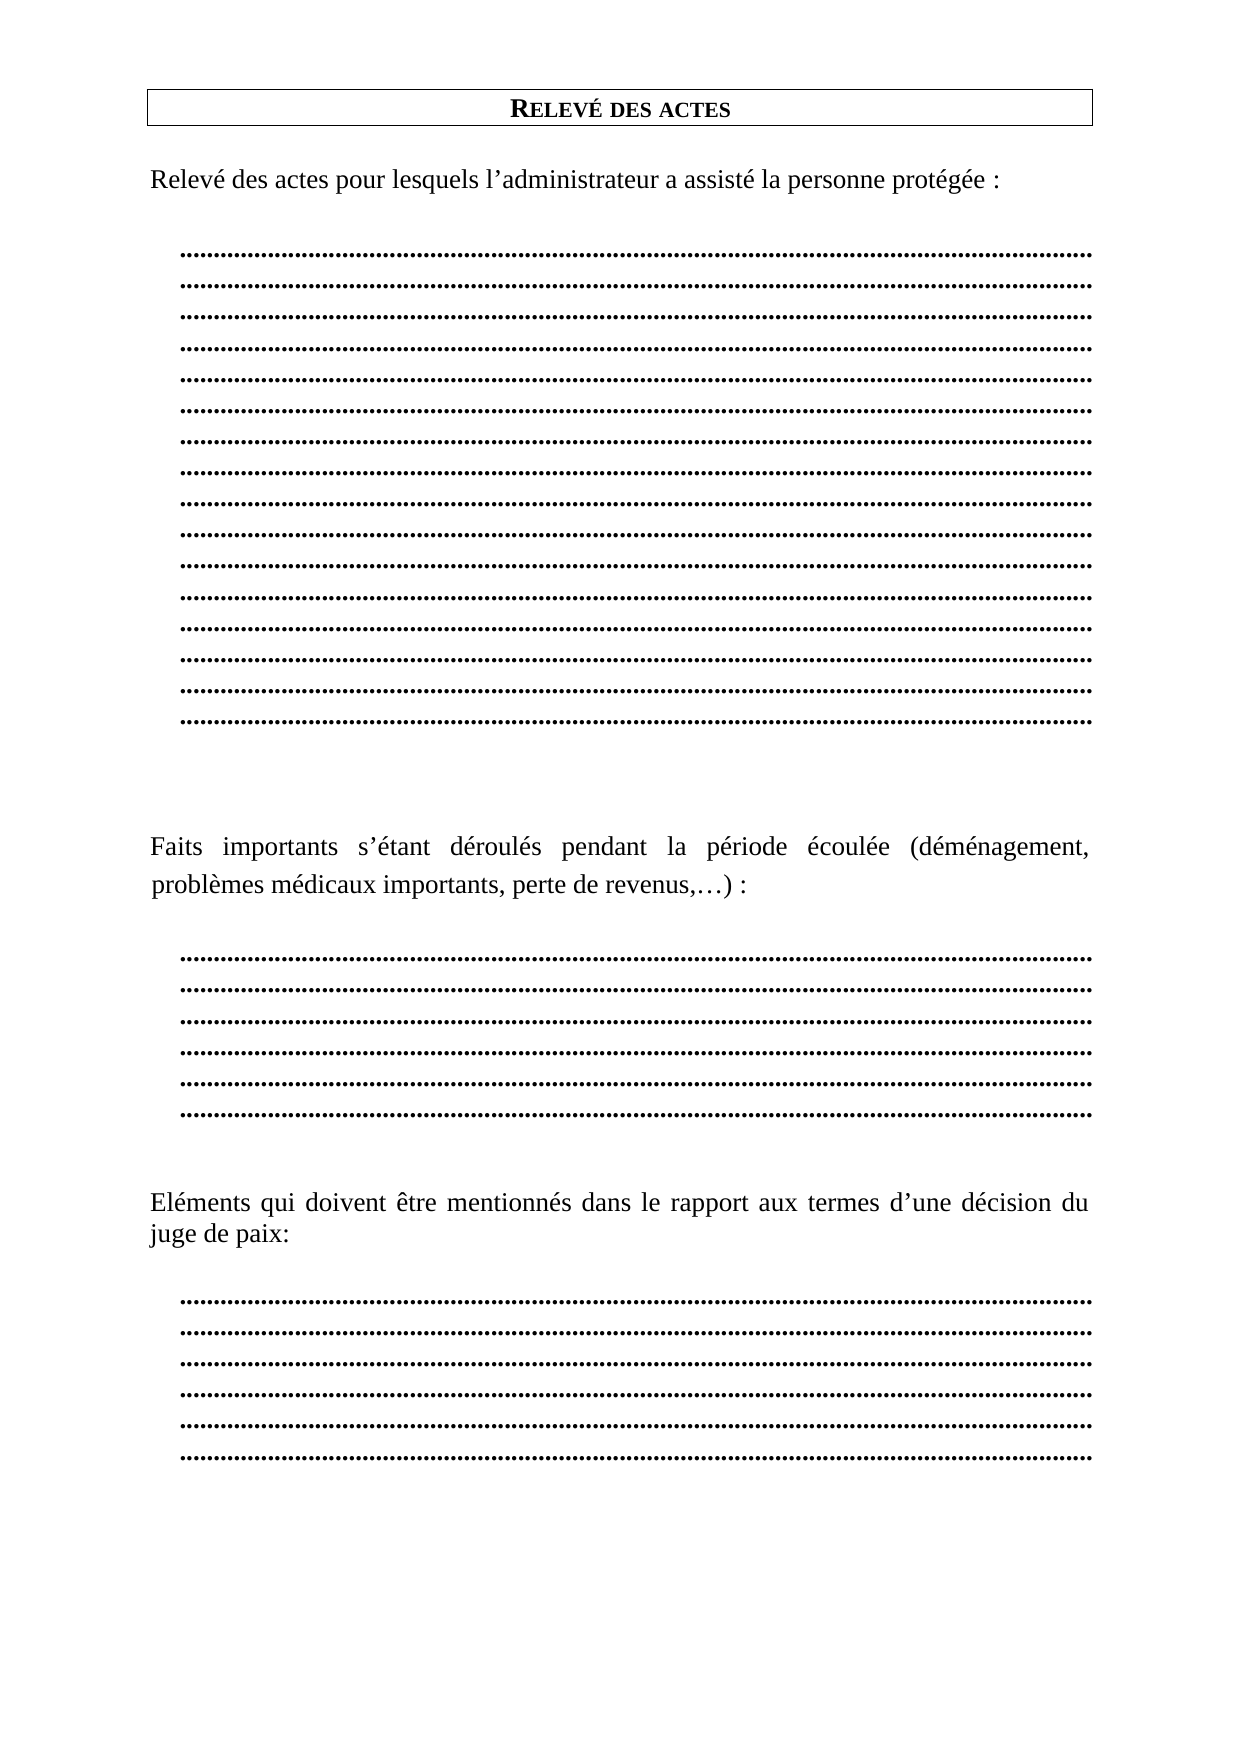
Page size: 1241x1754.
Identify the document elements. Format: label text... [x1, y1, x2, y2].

text Relevé des actes pour lesquels l’administrateur a assisté la personne protégée : [150, 157, 1090, 195]
text Eléments qui doivent être mentionnés dans le rapport aux termes d’une décision du juge de paix: [150, 1186, 1090, 1248]
text Relevé des actes [148, 90, 1092, 125]
text Faits importants s’étant déroulés pendant la période écoulée (déménagement, problèmes médicaux importants, perte de revenus,…) : [150, 824, 1090, 899]
